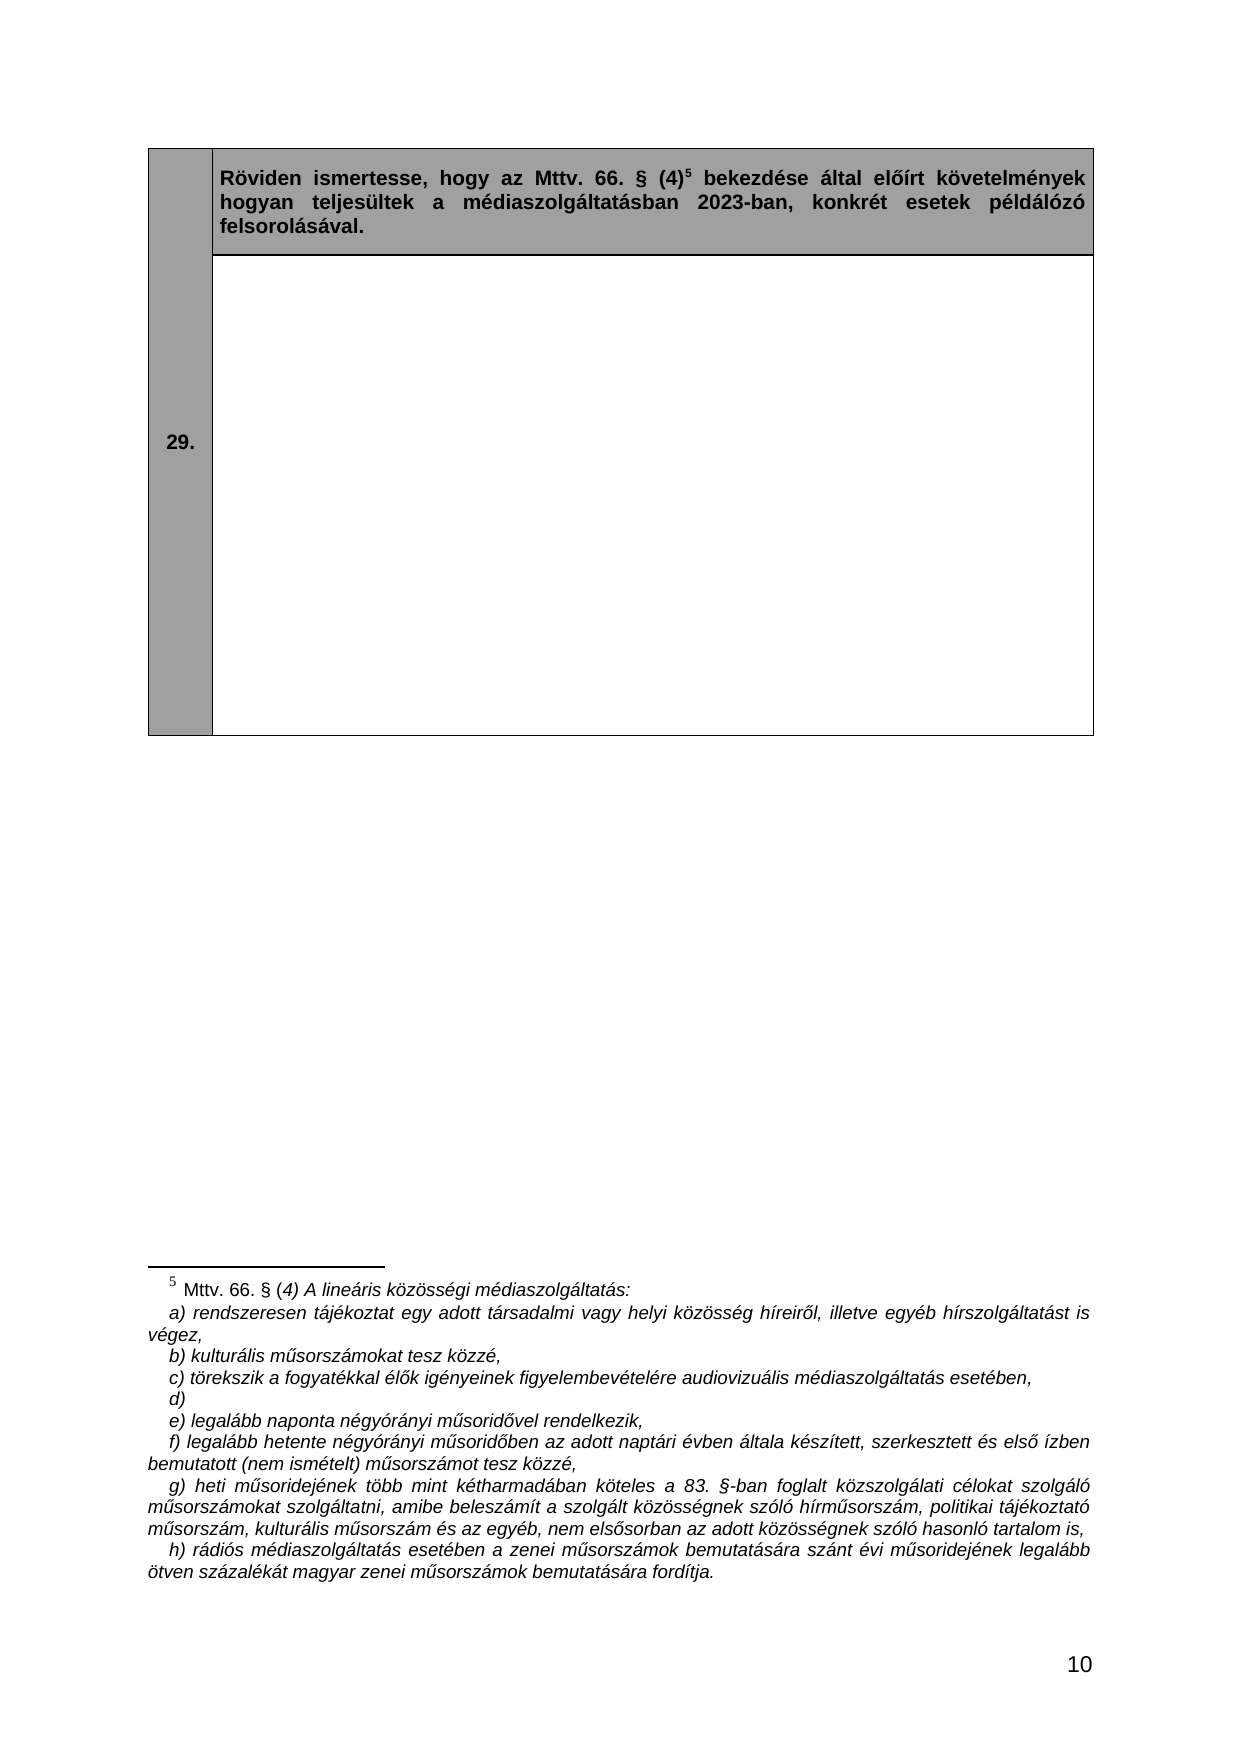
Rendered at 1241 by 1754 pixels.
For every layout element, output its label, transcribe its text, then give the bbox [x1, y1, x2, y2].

table_header Röviden ismertesse, hogy az Mttv. 66. § (4) bekezdése által előírt követelmények hogyan teljesültek a médiaszolgáltatásban 2023-ban, konkrét esetek példálózó felsorolásával. [213, 149, 1093, 254]
table_header 29. [149, 149, 212, 735]
table_cell [213, 256, 1093, 735]
